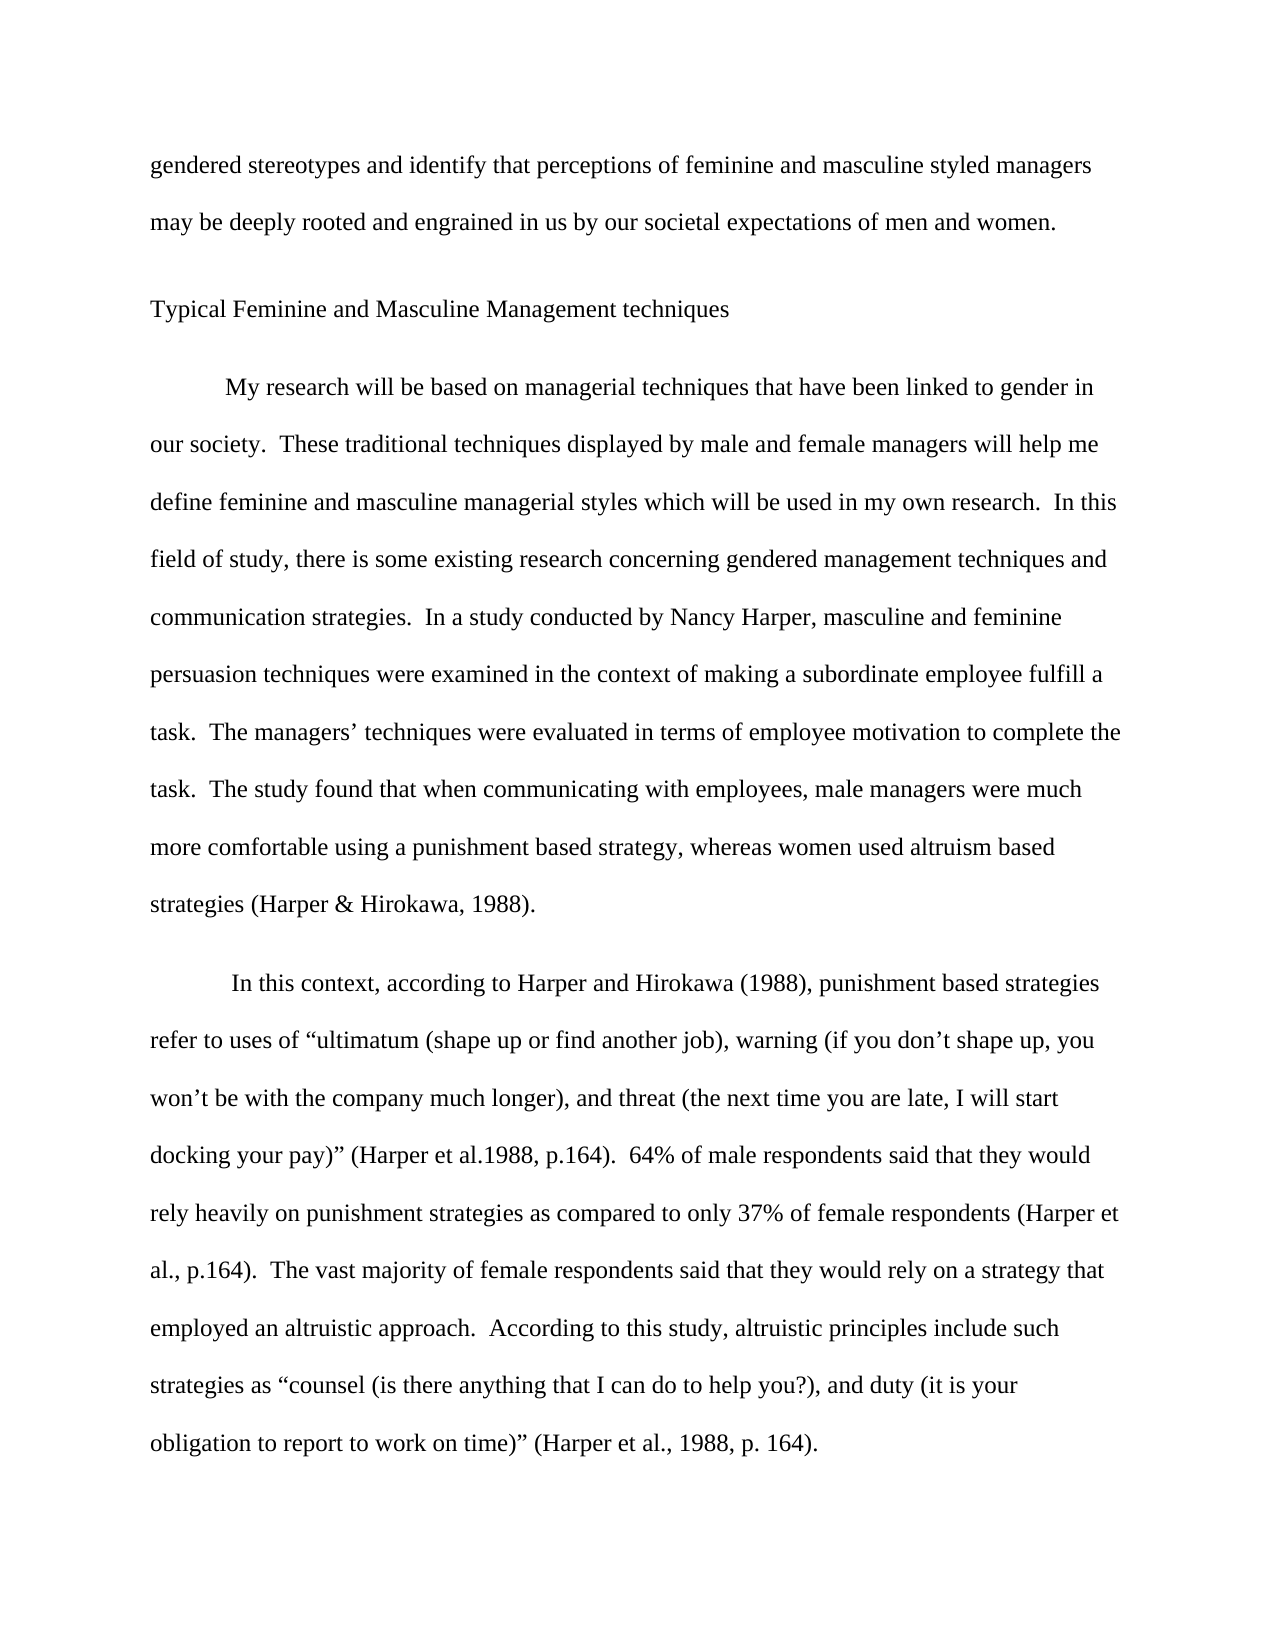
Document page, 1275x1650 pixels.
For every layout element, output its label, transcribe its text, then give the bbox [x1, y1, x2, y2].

text My research will be based on managerial techniques that have been linked to gender in our society. These traditional techniques displayed by male and female managers will help me define feminine and masculine managerial styles which will be used in my own research. In this field of study, there is some existing research concerning gendered management techniques and communication strategies. In a study conducted by Nancy Harper, masculine and feminine persuasion techniques were examined in the context of making a subordinate employee fulfill a task. The managers’ techniques were evaluated in terms of employee motivation to complete the task. The study found that when communicating with employees, male managers were much more comfortable using a punishment based strategy, whereas women used altruism based strategies (Harper & Hirokawa, 1988). [150, 372, 1125, 918]
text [150, 150, 1125, 236]
text In this context, according to Harper and Hirokawa (1988), punishment based strategies refer to uses of “ultimatum (shape up or find another job), warning (if you don’t shape up, you won’t be with the company much longer), and threat (the next time you are late, I will start docking your pay)” (Harper et al.1988, p.164). 64% of male respondents said that they would rely heavily on punishment strategies as compared to only 37% of female respondents (Harper et al., p.164). The vast majority of female respondents said that they would rely on a strategy that employed an altruistic approach. According to this study, altruistic principles include such strategies as “counsel (is there anything that I can do to help you?), and duty (it is your obligation to report to work on time)” (Harper et al., 1988, p. 164). [150, 968, 1125, 1457]
text Typical Feminine and Masculine Management techniques [150, 294, 1125, 322]
